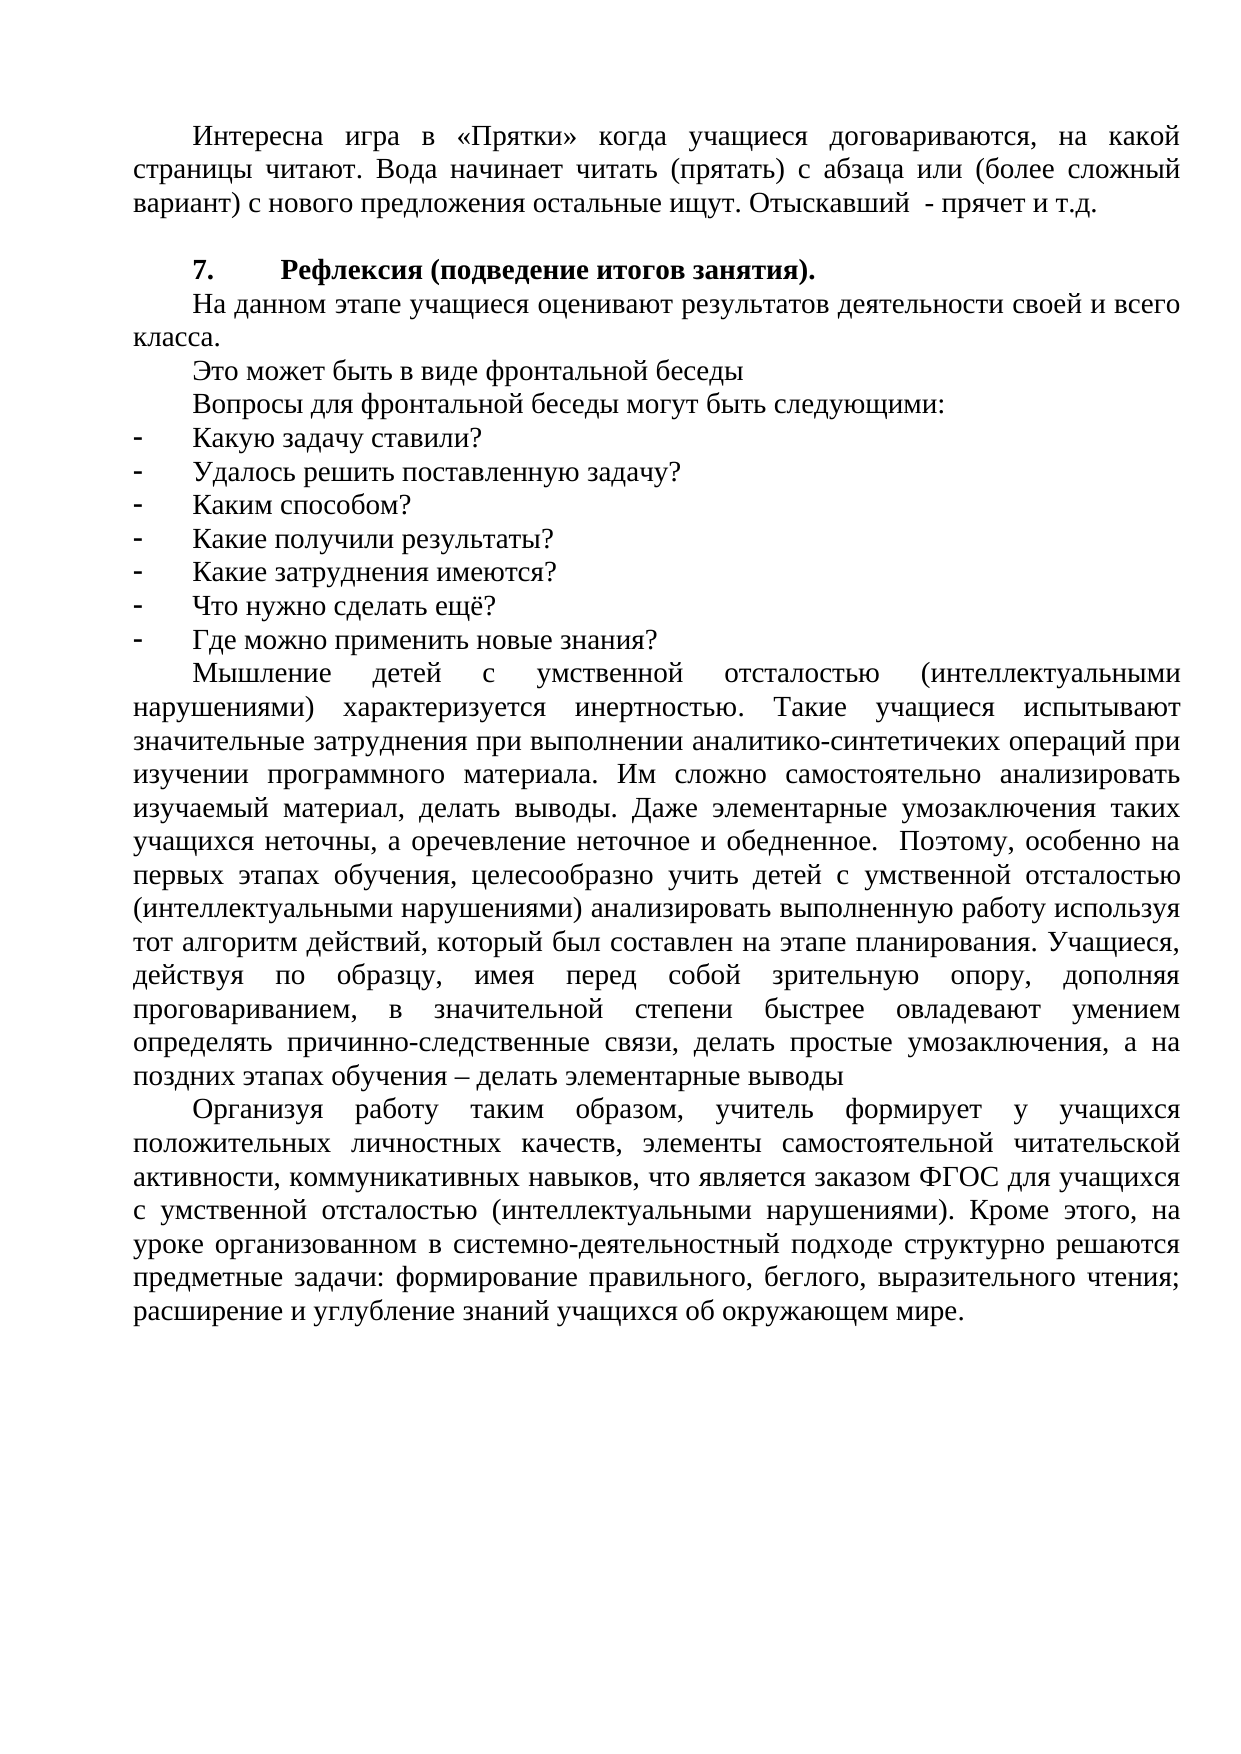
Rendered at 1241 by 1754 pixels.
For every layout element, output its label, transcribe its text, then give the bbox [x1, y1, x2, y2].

list Организуя работу таким образом, учитель формирует у учащихся положительных личностных качеств, элементы самостоятельной читательской активности, коммуникативных навыков, что является заказом ФГОС для учащихся с умственной отсталостью (интеллектуальными нарушениями). Кроме этого, на уроке организованном в системно-деятельностный подходе структурно решаются предметные задачи: формирование правильного, беглого, выразительного чтения; расширение и углубление знаний учащихся об окружающем мире. [133, 1092, 1181, 1326]
text На данном этапе учащиеся оценивают результатов деятельности своей и всего класса. [133, 286, 1181, 353]
text Вопросы для фронтальной беседы могут быть следующими: [133, 386, 1181, 420]
list Какую задачу ставили? [133, 420, 1181, 454]
list Какие затруднения имеются? [133, 554, 1181, 588]
list Какие получили результаты? [133, 521, 1181, 554]
list Удалось решить поставленную задачу? [133, 454, 1181, 487]
list Мышление детей с умственной отсталостью (интеллектуальными нарушениями) характеризуется инертностью. Такие учащиеся испытывают значительные затруднения при выполнении аналитико-синтетичеких операций при изучении программного материала. Им сложно самостоятельно анализировать изучаемый материал, делать выводы. Даже элементарные умозаключения таких учащихся неточны, а оречевление неточное и обедненное. Поэтому, особенно на первых этапах обучения, целесообразно учить детей с умственной отсталостью (интеллектуальными нарушениями) анализировать выполненную работу используя тот алгоритм действий, который был составлен на этапе планирования. Учащиеся, действуя по образцу, имея перед собой зрительную опору, дополняя проговариванием, в значительной степени быстрее овладевают умением определять причинно-следственные связи, делать простые умозаключения, а на поздних этапах обучения – делать элементарные выводы [133, 656, 1181, 1092]
list Что нужно сделать ещё? [133, 588, 1181, 622]
list Каким способом? [133, 487, 1181, 521]
text Это может быть в виде фронтальной беседы [133, 353, 1181, 386]
list Рефлексия (подведение итогов занятия). [133, 252, 1181, 286]
list Где можно применить новые знания? [133, 622, 1181, 656]
text Интересна игра в «Прятки» когда учащиеся договариваются, на какой страницы читают. Вода начинает читать (прятать) с абзаца или (более сложный вариант) с нового предложения остальные ищут. Отыскавший - прячет и т.д. [133, 118, 1181, 219]
